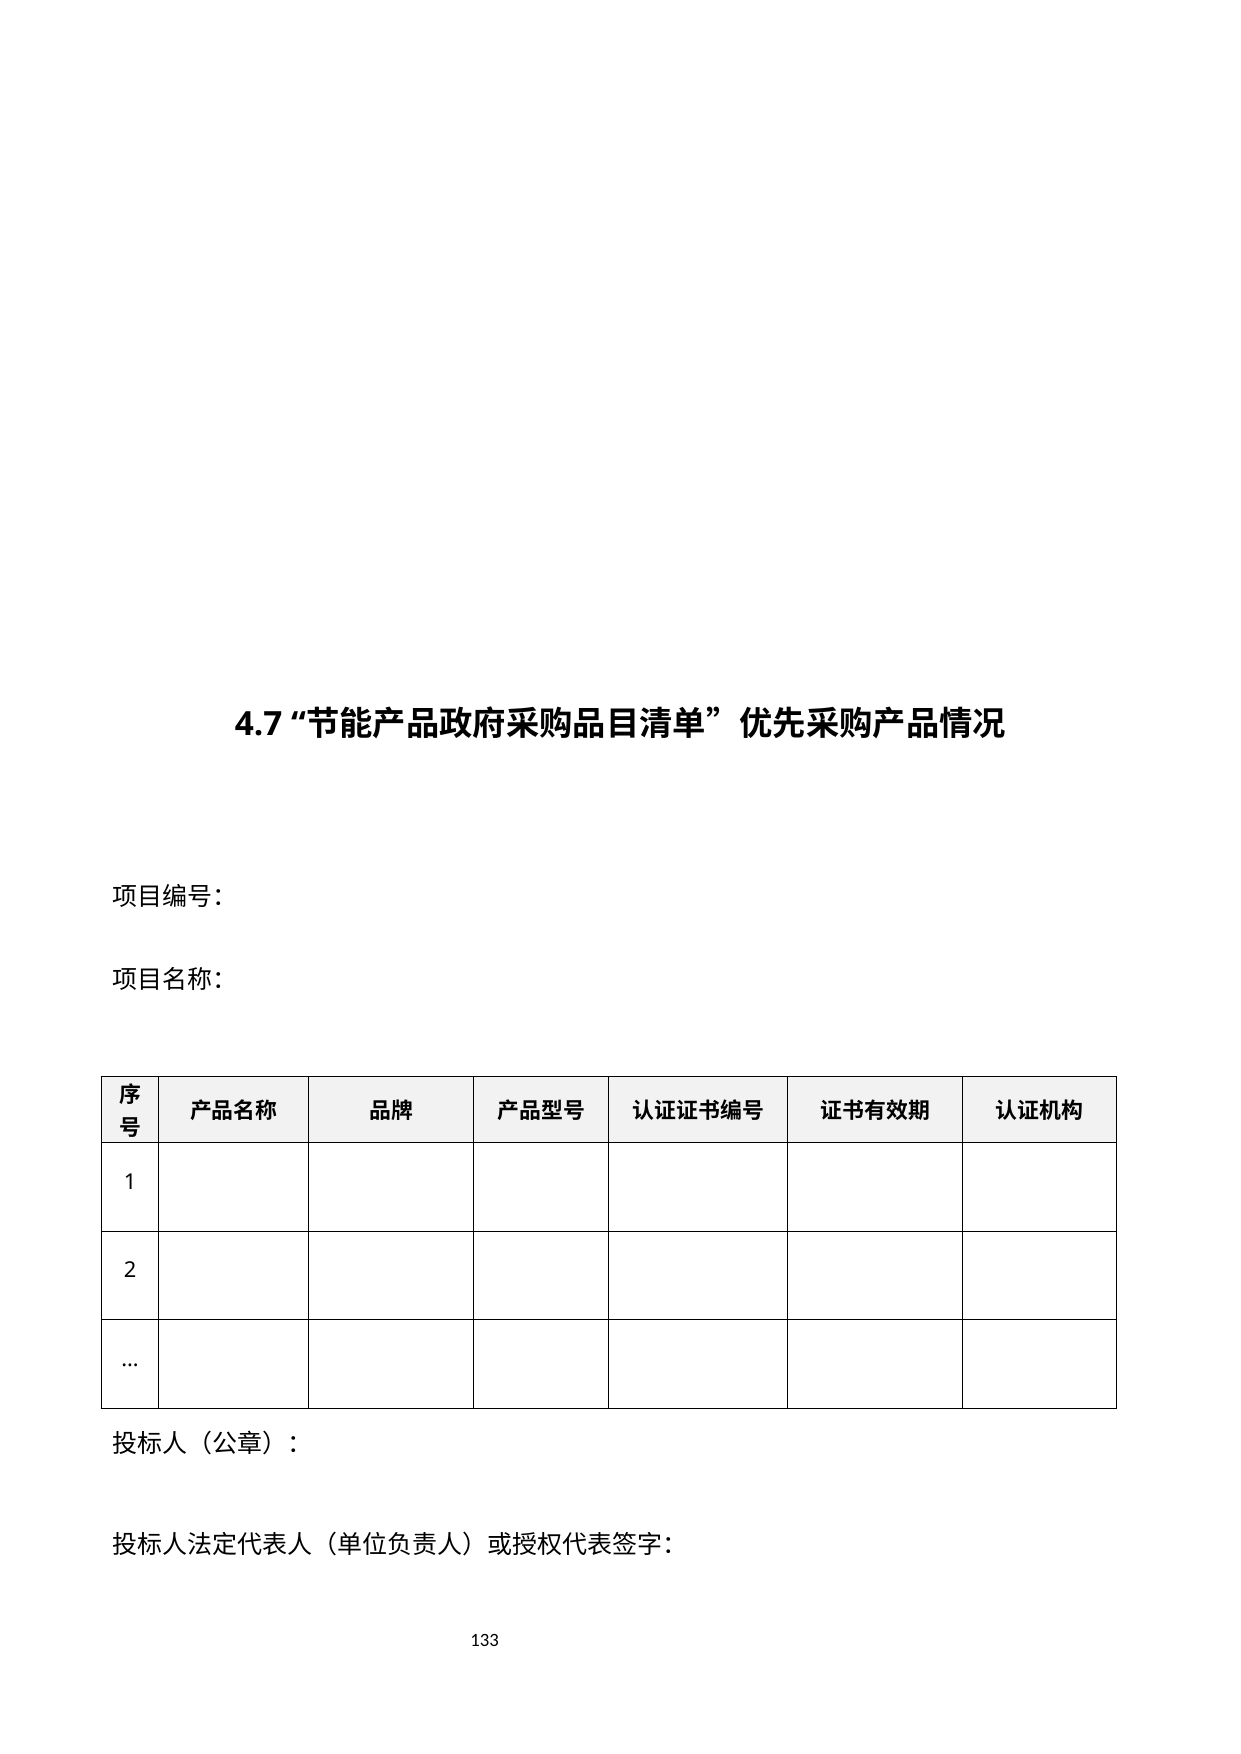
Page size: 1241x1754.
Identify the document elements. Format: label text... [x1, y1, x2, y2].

table_cell [309, 1232, 473, 1319]
table_header 序号 [102, 1077, 158, 1142]
table_cell [963, 1143, 1116, 1231]
table_cell [609, 1232, 787, 1319]
table_cell [963, 1320, 1116, 1408]
text 投标人法定代表人（单位负责人）或授权代表签字： [112, 1510, 1128, 1575]
text 4.7 “节能产品政府采购品目清单”优先采购产品情况 [112, 688, 1128, 753]
table_cell [788, 1143, 962, 1231]
table_cell 1 [102, 1143, 158, 1231]
table_cell [474, 1143, 608, 1231]
text 项目编号： [112, 862, 1128, 927]
table_cell [788, 1232, 962, 1319]
table_header 品牌 [309, 1077, 473, 1142]
table_cell [963, 1232, 1116, 1319]
table_cell [609, 1143, 787, 1231]
table_cell [474, 1232, 608, 1319]
table_cell [159, 1320, 308, 1408]
table_cell [309, 1320, 473, 1408]
table_cell [474, 1320, 608, 1408]
table_cell 2 [102, 1232, 158, 1319]
table_cell [159, 1232, 308, 1319]
table_header 认证证书编号 [609, 1077, 787, 1142]
table_header 产品名称 [159, 1077, 308, 1142]
text 投标人（公章）： [112, 1409, 1128, 1474]
table_cell [309, 1143, 473, 1231]
table_cell [788, 1320, 962, 1408]
table_cell … [102, 1320, 158, 1408]
table_cell [609, 1320, 787, 1408]
table_header 认证机构 [963, 1077, 1116, 1142]
table_header 产品型号 [474, 1077, 608, 1142]
table_cell [159, 1143, 308, 1231]
table_header 证书有效期 [788, 1077, 962, 1142]
text 项目名称： [112, 945, 1128, 1010]
